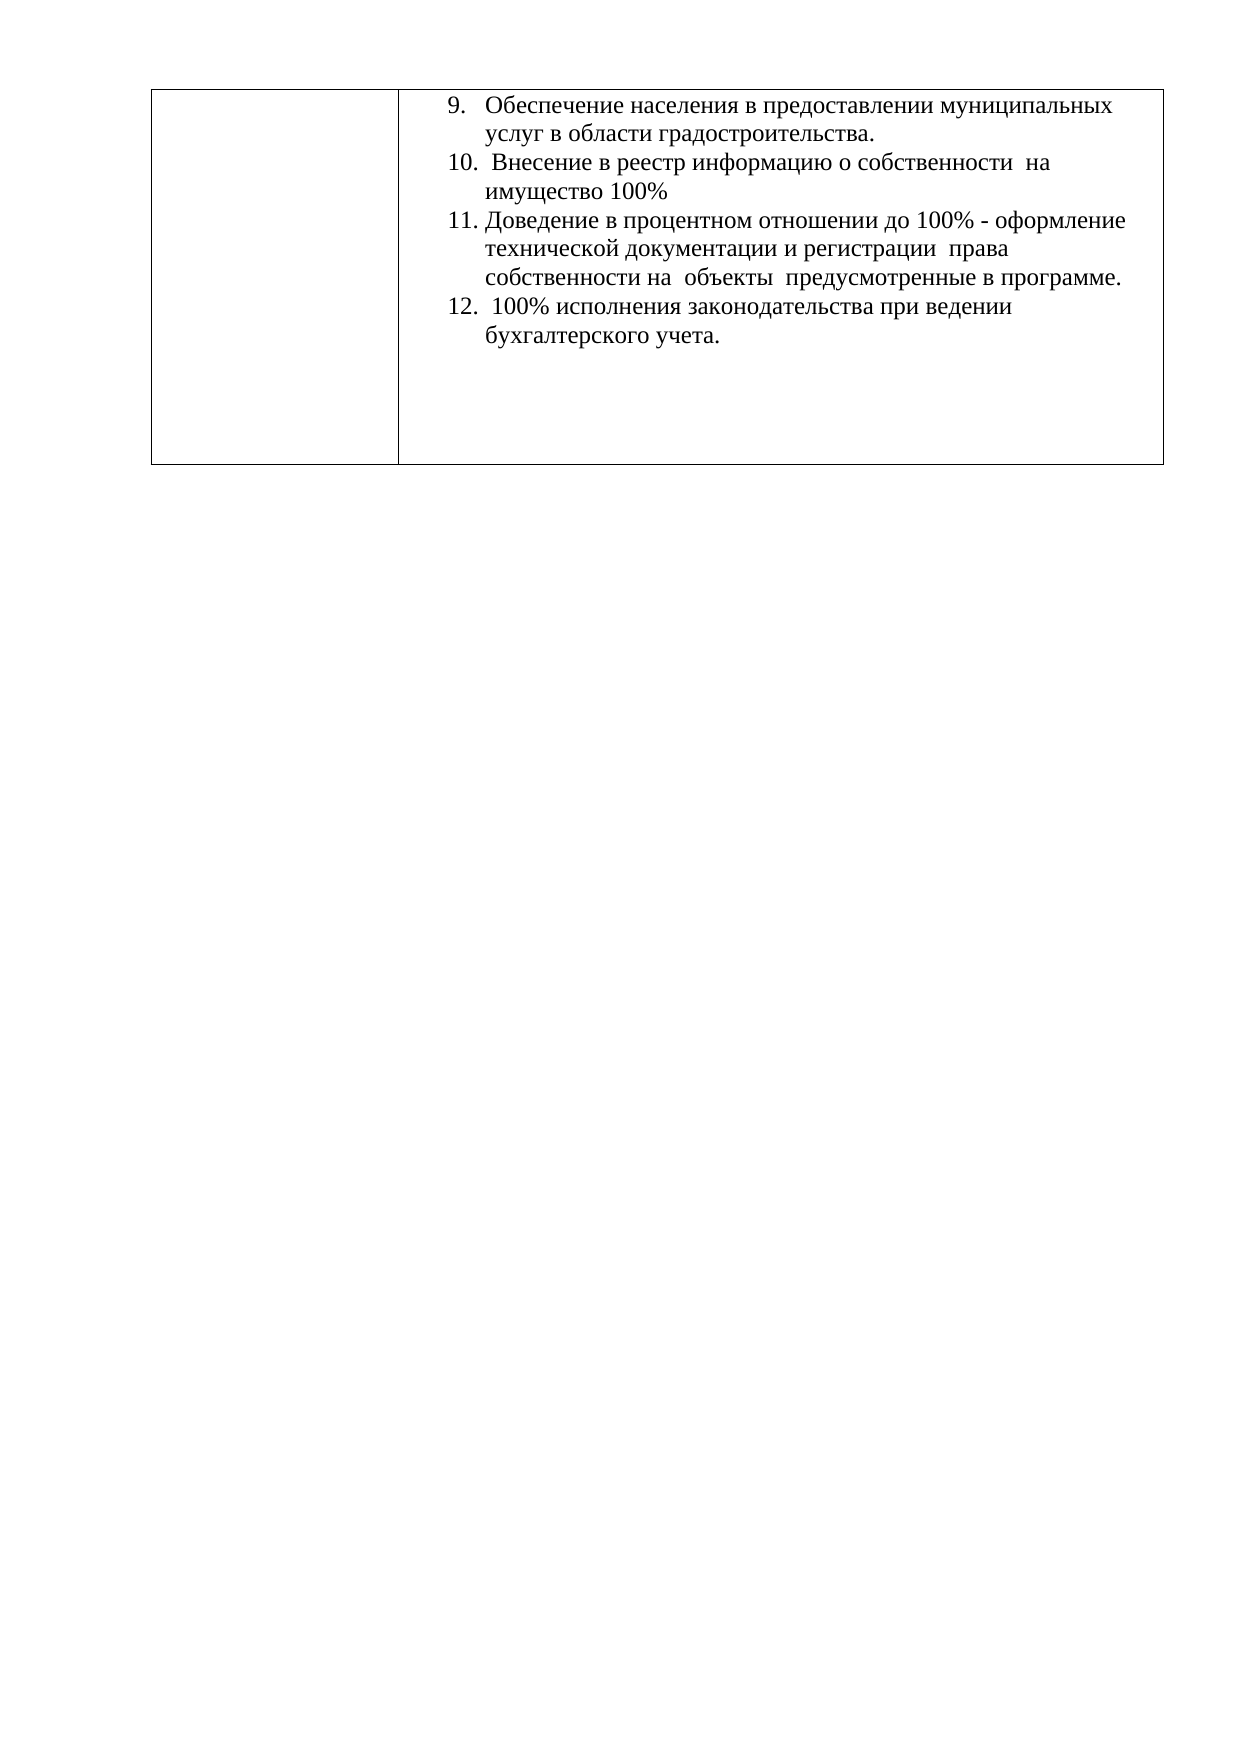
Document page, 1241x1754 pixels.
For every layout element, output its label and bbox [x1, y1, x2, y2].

table_cell [399, 90, 1163, 463]
table_cell [152, 90, 398, 463]
